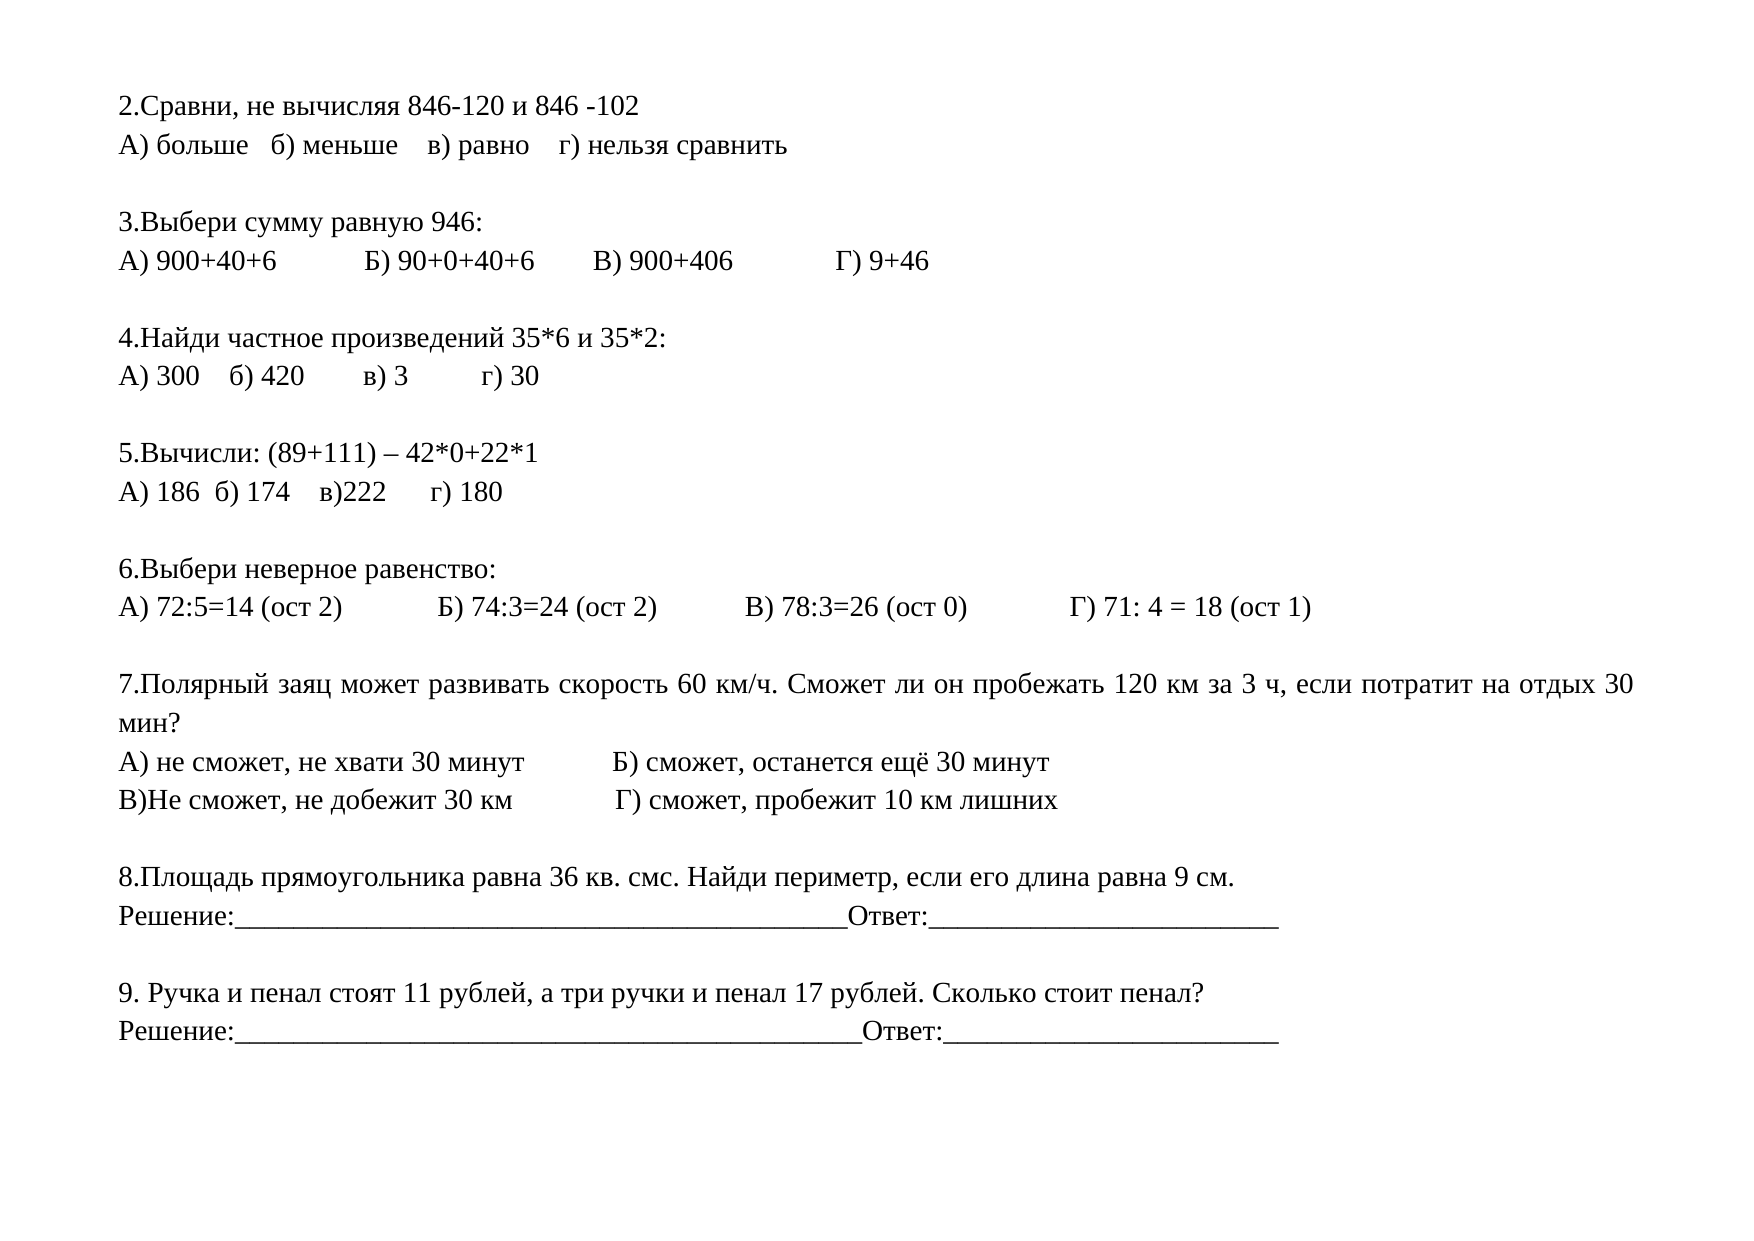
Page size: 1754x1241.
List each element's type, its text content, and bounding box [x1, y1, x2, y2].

text 3.Выбери сумму равную 946: [118, 204, 1636, 238]
text 5.Вычисли: (89+111) – 42*0+22*1 [118, 435, 1636, 469]
text Решение:__________________________________________Ответ:________________________ [118, 898, 1636, 931]
text 2.Сравни, не вычисляя 846-120 и 846 -102 [118, 88, 1636, 122]
text А) не сможет, не хвати 30 минут Б) сможет, останется ещё 30 минут [118, 744, 1636, 777]
text 9. Ручка и пенал стоят 11 рублей, а три ручки и пенал 17 рублей. Сколько стоит пенал? [118, 975, 1636, 1008]
text 6.Выбери неверное равенство: [118, 551, 1636, 584]
text А) 186 б) 174 в)222 г) 180 [118, 474, 1636, 507]
text Решение:___________________________________________Ответ:_______________________ [118, 1013, 1636, 1047]
text А) больше б) меньше в) равно г) нельзя сравнить [118, 127, 1636, 161]
text А) 900+40+6 Б) 90+0+40+6 В) 900+406 Г) 9+46 [118, 243, 1636, 276]
text В)Не сможет, не добежит 30 км Г) сможет, пробежит 10 км лишних [118, 782, 1636, 816]
text 7.Полярный заяц может развивать скорость 60 км/ч. Сможет ли он пробежать 120 км за 3 ч, если потратит на отдых 30 мин? [118, 667, 1636, 739]
text 8.Площадь прямоугольника равна 36 кв. смс. Найди периметр, если его длина равна 9 см. [118, 859, 1636, 893]
text А) 300 б) 420 в) 3 г) 30 [118, 358, 1636, 392]
text 4.Найди частное произведений 35*6 и 35*2: [118, 320, 1636, 353]
text А) 72:5=14 (ост 2) Б) 74:3=24 (ост 2) В) 78:3=26 (ост 0) Г) 71: 4 = 18 (ост 1) [118, 589, 1636, 623]
